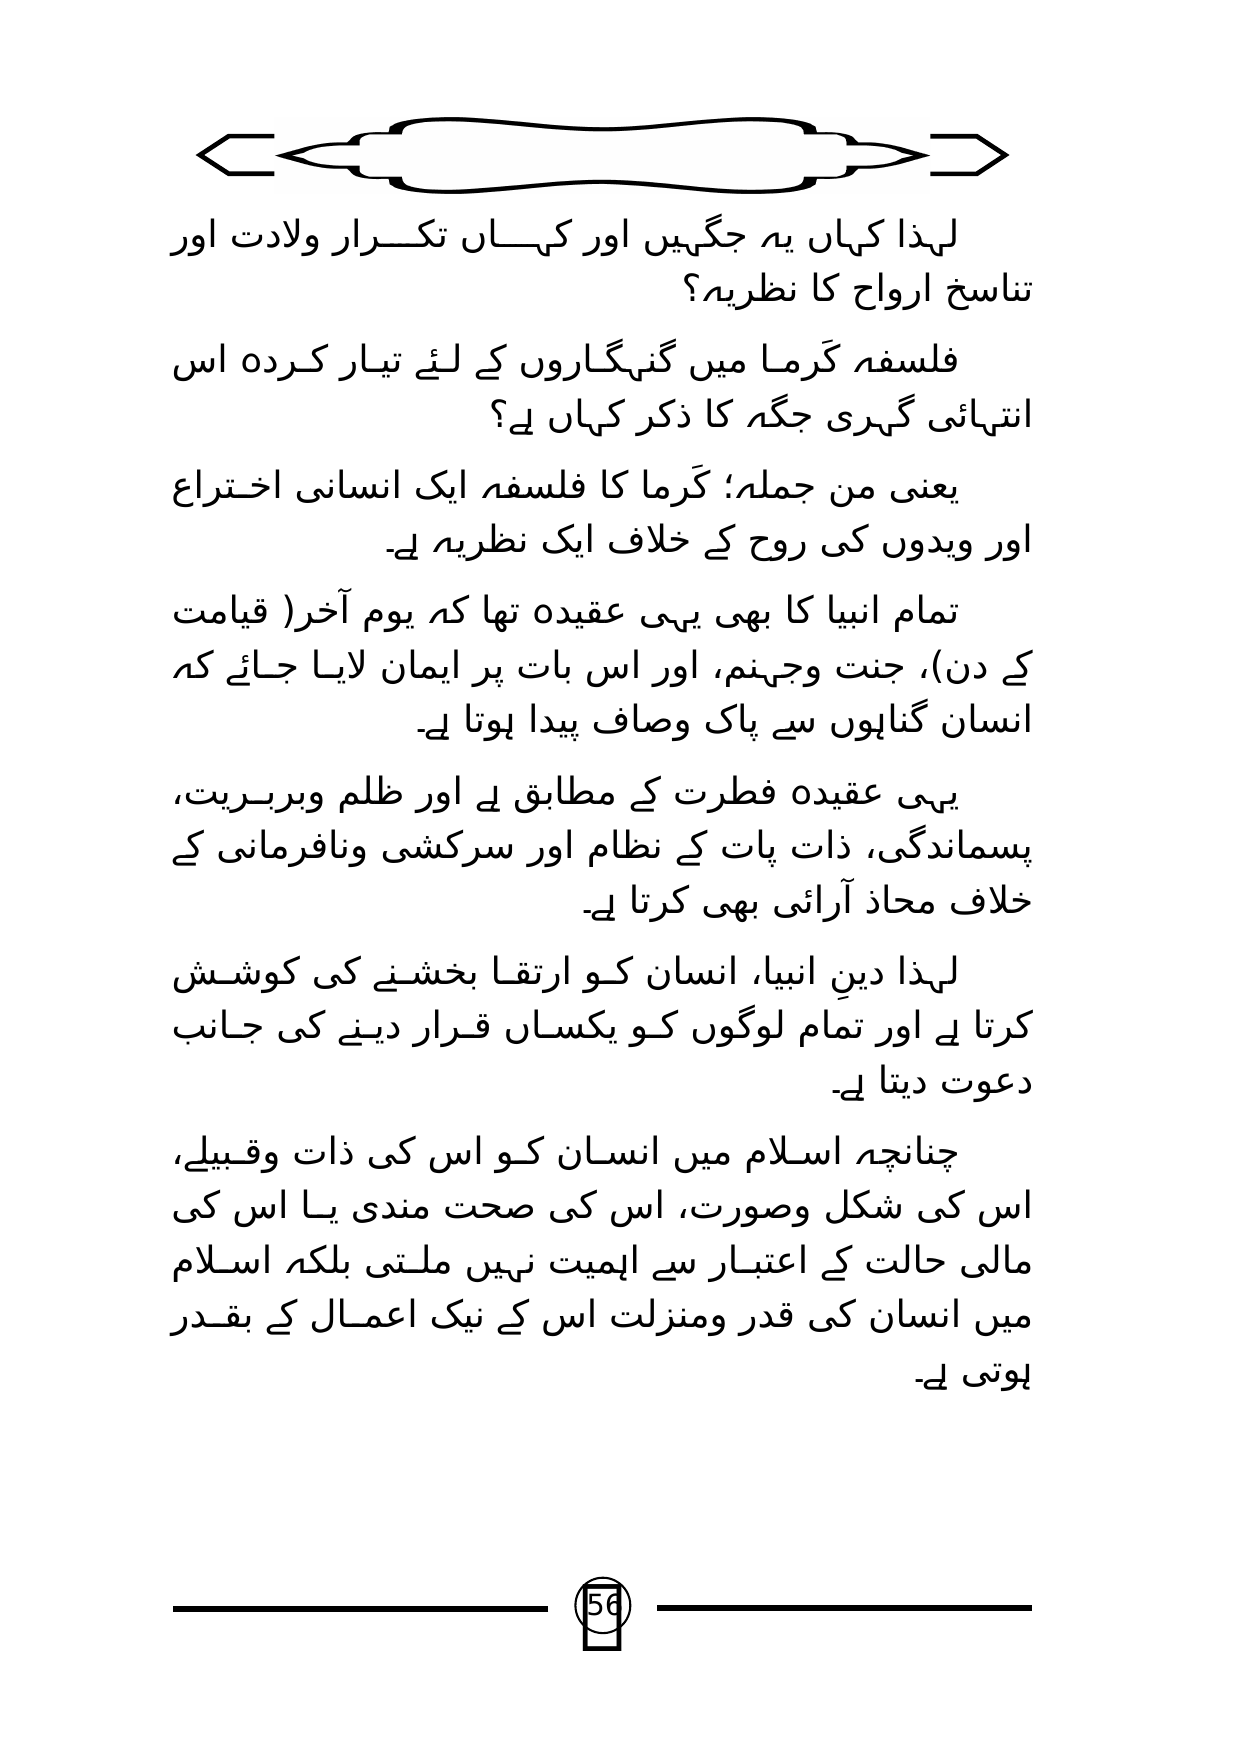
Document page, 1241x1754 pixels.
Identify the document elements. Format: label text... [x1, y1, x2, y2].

text لہذا کہاں یہ جگہیں اور کہاں تکرار ولادت اور تناسخ ارواح کا نظریہ؟ [171, 212, 1033, 310]
text تمام انبیا کا بھی یہی عقیدہ تھا کہ یوم آخر( قیامت کے دن)، جنت وجہنم، اور اس بات پر ایمان لایا جائے کہ انسان گناہوں سے پاک وصاف پیدا ہوتا ہے۔ [171, 589, 1033, 742]
picture [274, 117, 931, 194]
text یعنی من جملہ؛ کَرما کا فلسفہ ایک انسانی اختراع اور ویدوں کی روح کے خلاف ایک نظریہ ہے۔ [171, 463, 1033, 562]
text یہی عقیدہ فطرت کے مطابق ہے اور ظلم وبربریت، پسماندگی، ذات پات کے نظام اور سرکشی ونافرمانی کے خلاف محاذ آرائی بھی کرتا ہے۔ [171, 769, 1033, 922]
text فلسفہ کَرما میں گنہگاروں کے لئے تیار کردہ اس انتہائی گہری جگہ کا ذکر کہاں ہے؟ [171, 338, 1033, 436]
text لہذا دینِ انبیا، انسان کو ارتقا بخشنے کی کوشش کرتا ہے اور تمام لوگوں کو یکساں قرار دینے کی جانب دعوت دیتا ہے۔ [171, 949, 1033, 1102]
text چنانچہ اسلام میں انسان کو اس کی ذات وقبیلے، اس کی شکل وصورت، اس کی صحت مندی یا اس کی مالی حالت کے اعتبار سے اہمیت نہیں ملتی بلکہ اسلام میں انسان کی قدر ومنزلت اس کے نیک اعمال کے بقدر ہوتی ہے۔ [171, 1129, 1033, 1391]
